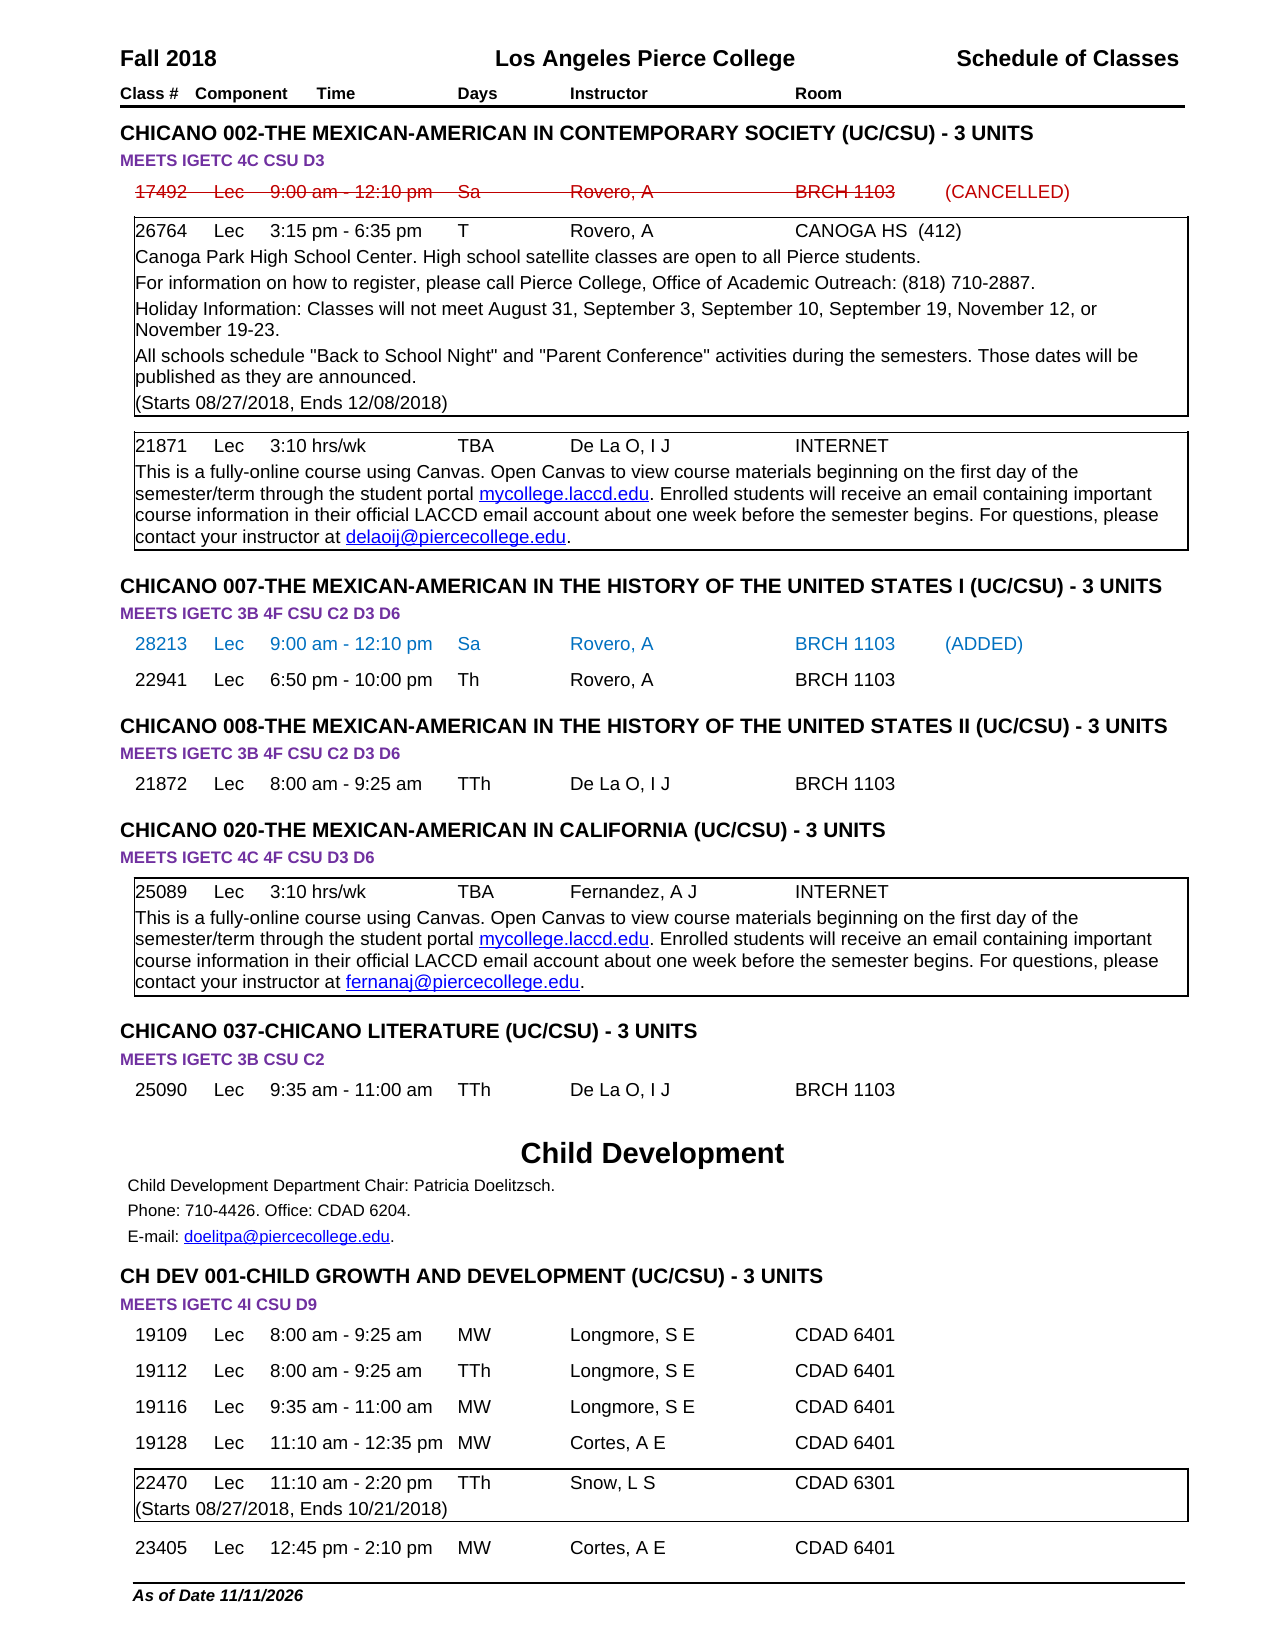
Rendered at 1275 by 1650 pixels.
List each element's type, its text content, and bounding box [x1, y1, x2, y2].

title CHICANO 037-Chicano Literature (UC/CSU) - 3 Units [120, 1019, 1185, 1043]
text 23405 Lec 12:45 pm - 2:10 pm MW Cortes, A E CDAD 6401 [135, 1537, 1185, 1558]
text 28213 Lec 9:00 am - 12:10 pm Sa Rovero, A BRCH 1103 (ADDED) [135, 633, 1185, 655]
title CHICANO 008-The Mexican-American In The History Of The United States II (UC/CSU) - 3 Units [120, 713, 1185, 737]
text This is a fully-online course using Canvas. Open Canvas to view course materials beginning on the first day of the semester/term through the student portal mycollege.laccd.edu. Enrolled students will receive an email containing important course information in their official LACCD email account about one week before the semester begins. For questions, please contact your instructor at fernanaj@piercecollege.edu. [135, 903, 1187, 995]
text Canoga Park High School Center. High school satellite classes are open to all Pierce students. [135, 242, 1187, 267]
title CHICANO 007-The Mexican-American In The History Of The United States I (UC/CSU) - 3 Units [120, 573, 1185, 597]
text This is a fully-online course using Canvas. Open Canvas to view course materials beginning on the first day of the semester/term through the student portal mycollege.laccd.edu. Enrolled students will receive an email containing important course information in their official LACCD email account about one week before the semester begins. For questions, please contact your instructor at delaoij@piercecollege.edu. [135, 457, 1187, 549]
text Meets IGETC 3B 4F CSU C2 D3 D6 [120, 604, 1185, 623]
text Meets IGETC 4C CSU D3 [120, 151, 1185, 170]
text 19128 Lec 11:10 am - 12:35 pm MW Cortes, A E CDAD 6401 [135, 1432, 1185, 1453]
text E-mail: doelitpa@piercecollege.edu. [127, 1226, 1185, 1246]
title CHICANO 002-The Mexican-American In Contemporary Society (UC/CSU) - 3 Units [120, 121, 1185, 145]
title CH DEV 001-Child Growth And Development (UC/CSU) - 3 Units [120, 1264, 1185, 1288]
text 19112 Lec 8:00 am - 9:25 am TTh Longmore, S E CDAD 6401 [135, 1360, 1185, 1382]
text Meets IGETC 3B 4F CSU C2 D3 D6 [120, 744, 1185, 763]
text All schools schedule "Back to School Night" and "Parent Conference" activities during the semesters. Those dates will be published as they are announced. [135, 341, 1187, 388]
text Phone: 710-4426. Office: CDAD 6204. [127, 1201, 1185, 1220]
text 19109 Lec 8:00 am - 9:25 am MW Longmore, S E CDAD 6401 [135, 1324, 1185, 1346]
text (Starts 08/27/2018, Ends 12/08/2018) [135, 388, 1187, 415]
text Meets IGETC 3B CSU C2 [120, 1049, 1185, 1069]
text Holiday Information: Classes will not meet August 31, September 3, September 10, September 19, November 12, or November 19-23. [135, 294, 1187, 340]
text Meets IGETC 4I CSU D9 [120, 1294, 1185, 1314]
text 22470 Lec 11:10 am - 2:20 pm TTh Snow, L S CDAD 6301 [135, 1470, 1187, 1493]
text 19116 Lec 9:35 am - 11:00 am MW Longmore, S E CDAD 6401 [135, 1396, 1185, 1418]
text (Starts 08/27/2018, Ends 10/21/2018) [135, 1494, 1187, 1521]
text Child Development Department Chair: Patricia Doelitzsch. [127, 1176, 1185, 1195]
text Meets IGETC 4C 4F CSU D3 D6 [120, 848, 1185, 867]
text 26764 Lec 3:15 pm - 6:35 pm T Rovero, A CANOGA HS (412) [135, 218, 1187, 242]
text 25090 Lec 9:35 am - 11:00 am TTh De La O, I J BRCH 1103 [135, 1079, 1185, 1101]
text 17492 Lec 9:00 am - 12:10 pm Sa Rovero, A BRCH 1103 (CANCELLED) [135, 181, 1185, 202]
subtitle Child Development [120, 1136, 1185, 1169]
text 22941 Lec 6:50 pm - 10:00 pm Th Rovero, A BRCH 1103 [135, 669, 1185, 691]
text 21872 Lec 8:00 am - 9:25 am TTh De La O, I J BRCH 1103 [135, 773, 1185, 795]
text 21871 Lec 3:10 hrs/wk TBA De La O, I J INTERNET [135, 433, 1187, 457]
text 25089 Lec 3:10 hrs/wk TBA Fernandez, A J INTERNET [135, 879, 1187, 902]
title CHICANO 020-The Mexican-American In California (UC/CSU) - 3 Units [120, 817, 1185, 841]
text For information on how to register, please call Pierce College, Office of Academic Outreach: (818) 710-2887. [135, 268, 1187, 293]
